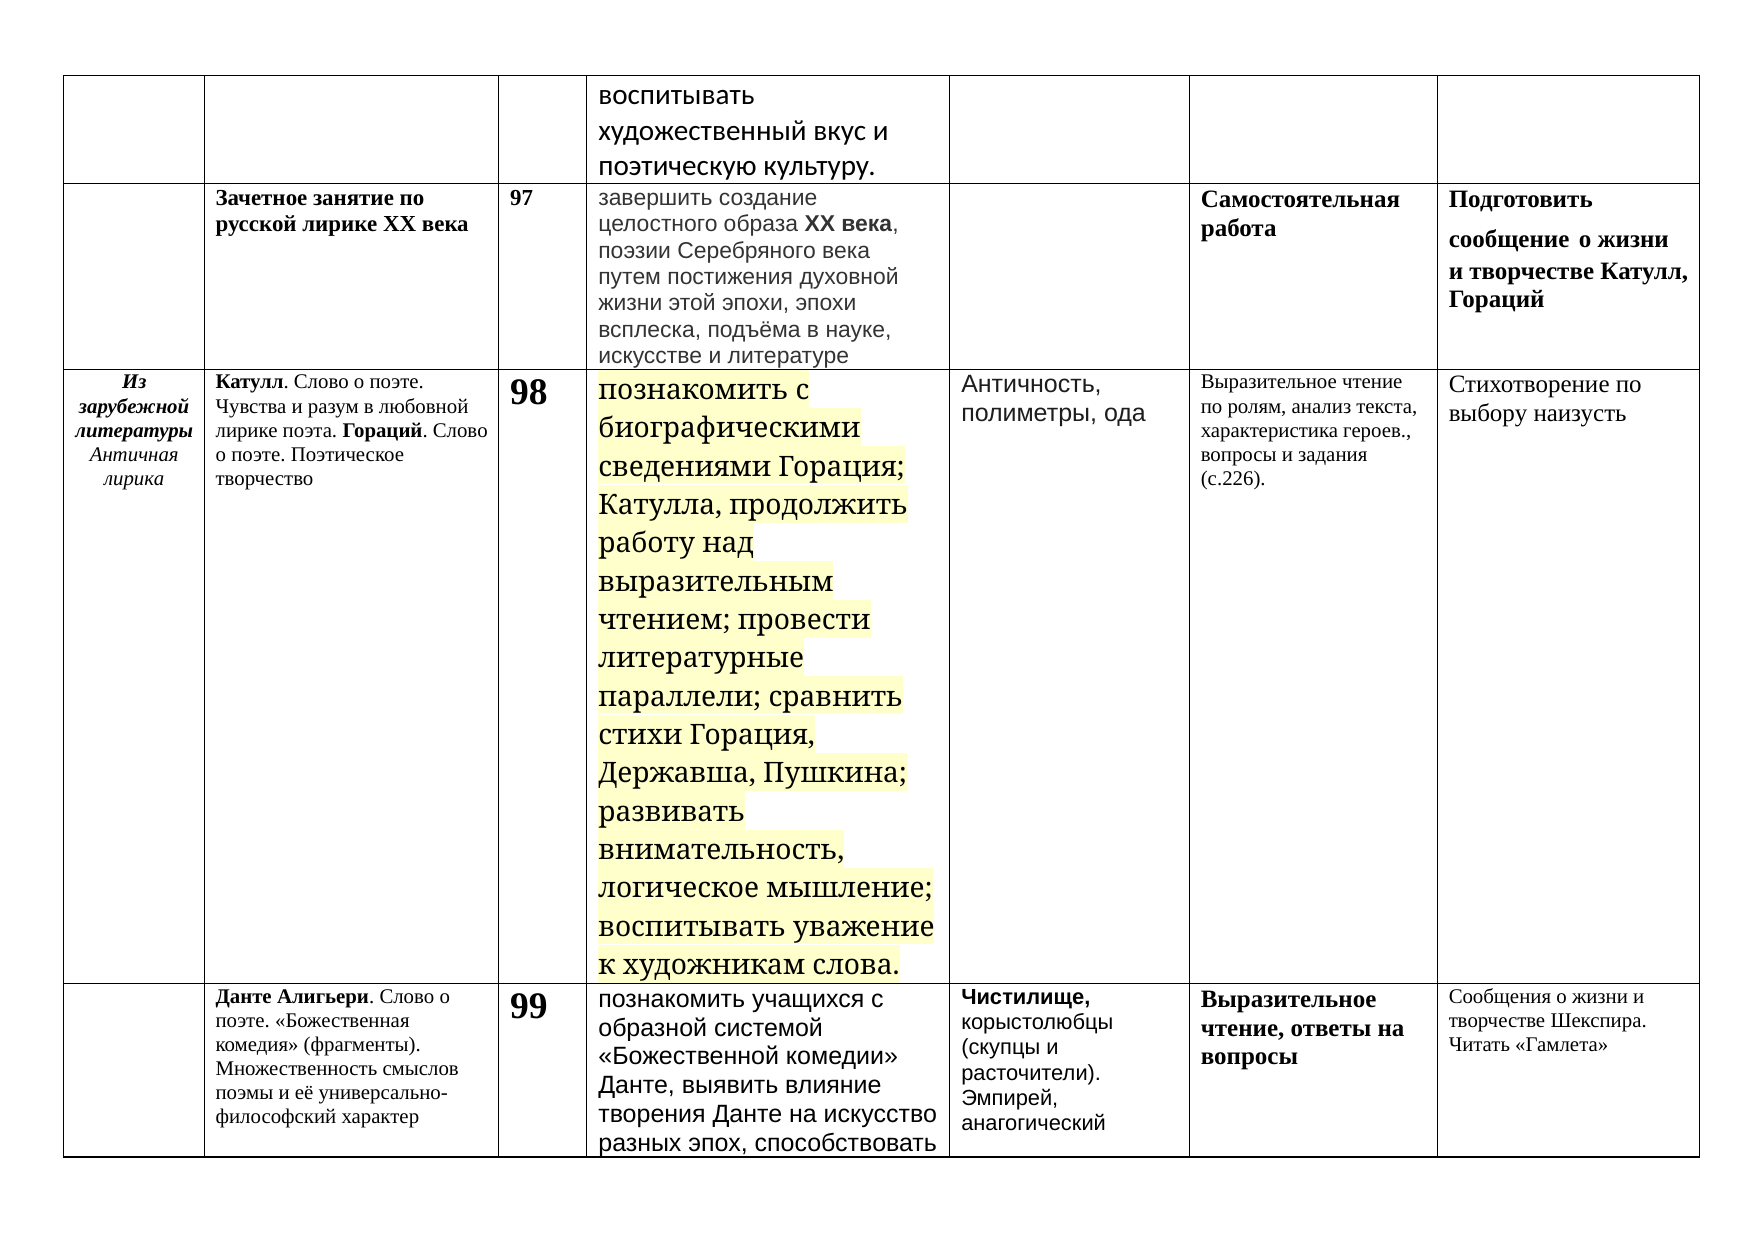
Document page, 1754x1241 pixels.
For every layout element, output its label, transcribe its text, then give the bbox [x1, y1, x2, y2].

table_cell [950, 76, 1189, 183]
table_cell 97 [499, 184, 586, 368]
table_cell Подготовить сообщение о жизни и творчестве Катулл, Гораций [1438, 184, 1699, 368]
table_cell Выразительное чтение по ролям, анализ текста, характеристика героев., вопросы и задания (с.226). [1190, 370, 1437, 983]
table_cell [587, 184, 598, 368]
table_cell Из зарубежной литературы Античная лирика [64, 370, 204, 983]
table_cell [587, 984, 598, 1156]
table_cell завершить создание целостного образа ХХ века, поэзии Серебряного века путем постижения духовной жизни этой эпохи, эпохи всплеска, подъёма в науке, искусстве и литературе [817, 184, 949, 368]
table_cell 99 [499, 984, 586, 1156]
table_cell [1190, 984, 1437, 1156]
table_cell 98 [499, 370, 586, 983]
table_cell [1438, 76, 1699, 183]
table_cell [64, 76, 204, 183]
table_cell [205, 984, 498, 1156]
table_cell Античность, полиметры, ода [950, 370, 1189, 983]
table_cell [205, 76, 498, 183]
table_cell [64, 984, 204, 1156]
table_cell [1190, 76, 1437, 183]
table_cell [950, 984, 1189, 1156]
table_cell [64, 184, 204, 368]
table_cell Самостоятельная работа [1190, 184, 1437, 368]
table_cell [950, 184, 1189, 368]
table_cell Зачетное занятие по русской лирике XX века [205, 184, 498, 368]
table_cell познакомить с биографическими сведениями Горация; Катулла, продолжить работу над выразительным чтением; провести литературные параллели; сравнить стихи Горация, Державша, Пушкина; развивать внимательность, логическое мышление; воспитывать уважение к художникам слова. [587, 370, 949, 983]
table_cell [1438, 984, 1699, 1156]
table_cell Стихотворение по выбору наизусть [1438, 370, 1699, 983]
table_cell 96 [499, 76, 586, 183]
table_cell Катулл. Слово о поэте. Чувства и разум в любовной лирике поэта. Гораций. Слово о поэте. Поэтическое творчество [205, 370, 498, 983]
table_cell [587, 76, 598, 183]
